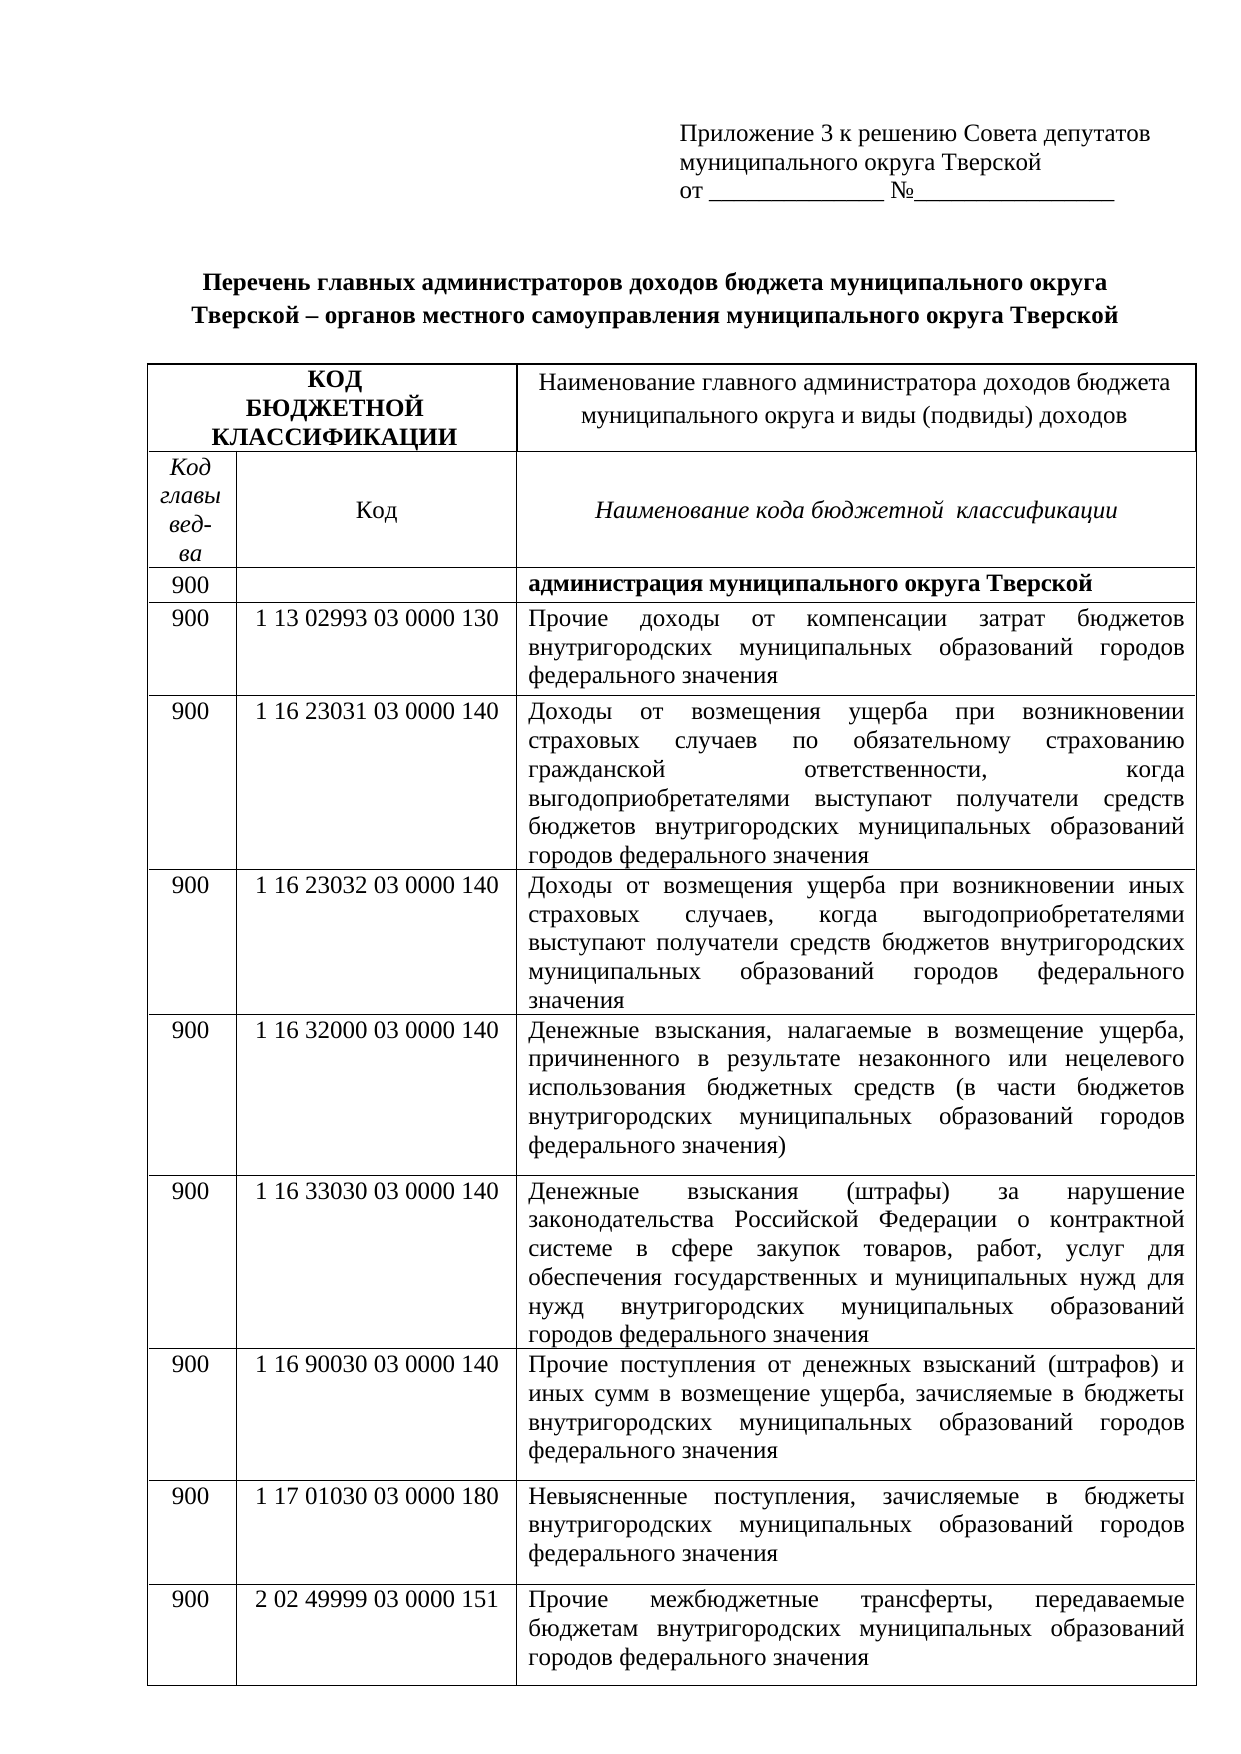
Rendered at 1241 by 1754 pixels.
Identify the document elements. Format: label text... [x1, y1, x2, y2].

table_cell 900 [148, 1176, 236, 1348]
table_cell 1 13 02993 03 0000 130 [237, 603, 516, 695]
table_cell 900 [148, 1015, 236, 1175]
table_cell Доходы от возмещения ущерба при возникновении страховых случаев по обязательному страхованию гражданской ответственности, когда выгодоприобретателями выступают получатели средств бюджетов внутригородских муниципальных образований городов федерального значения [517, 695, 1196, 869]
table_cell 1 16 23031 03 0000 140 [237, 696, 516, 869]
table_cell Прочие поступления от денежных взысканий (штрафов) и иных сумм в возмещение ущерба, зачисляемые в бюджеты внутригородских муниципальных образований городов федерального значения [517, 1348, 1196, 1480]
table_cell Денежные взыскания (штрафы) за нарушение законодательства Российской Федерации о контрактной системе в сфере закупок товаров, работ, услуг для обеспечения государственных и муниципальных нужд для нужд внутригородских муниципальных образований городов федерального значения [517, 1175, 1196, 1348]
table_cell Прочие доходы от компенсации затрат бюджетов внутригородских муниципальных образований городов федерального значения [517, 602, 1196, 695]
table_cell 1 16 33030 03 0000 140 [237, 1176, 516, 1348]
table_cell 1 17 01030 03 0000 180 [237, 1481, 516, 1583]
table_header Наименование главного администратора доходов бюджета муниципального округа и виды (подвиды) доходов [518, 365, 1195, 451]
text Приложение 3 к решению Совета депутатов муниципального округа Тверской [679, 118, 1167, 176]
table_cell 900 [148, 1585, 236, 1684]
table_cell 2 02 49999 03 0000 151 [237, 1585, 516, 1684]
table_cell Код главы вед-ва [148, 452, 236, 567]
text от ______________ №________________ [679, 176, 1167, 204]
table_cell Прочие межбюджетные трансферты, передаваемые бюджетам внутригородских муниципальных образований городов федерального значения [517, 1584, 1196, 1684]
table_cell 1 16 23032 03 0000 140 [237, 870, 516, 1014]
table_cell [237, 568, 516, 602]
table_cell Денежные взыскания, налагаемые в возмещение ущерба, причиненного в результате незаконного или нецелевого использования бюджетных средств (в части бюджетов внутригородских муниципальных образований городов федерального значения) [517, 1014, 1196, 1175]
table_cell администрация муниципального округа Тверской [517, 567, 1196, 602]
table_header КОД БЮДЖЕТНОЙ КЛАССИФИКАЦИИ [148, 365, 516, 451]
table_cell 900 [148, 870, 236, 1014]
table_cell 1 16 32000 03 0000 140 [237, 1015, 516, 1175]
table_cell 900 [148, 568, 236, 602]
table_cell Наименование кода бюджетной классификации [517, 452, 1196, 567]
table_cell 900 [148, 1481, 236, 1583]
table_cell 1 16 90030 03 0000 140 [237, 1349, 516, 1480]
table_cell Доходы от возмещения ущерба при возникновении иных страховых случаев, когда выгодоприобретателями выступают получатели средств бюджетов внутригородских муниципальных образований городов федерального значения [517, 869, 1196, 1014]
table_cell 900 [148, 1349, 236, 1480]
table_cell 900 [148, 603, 236, 695]
text Перечень главных администраторов доходов бюджета муниципального округа Тверской – органов местного самоуправления муниципального округа Тверской [148, 264, 1163, 330]
table_cell Невыясненные поступления, зачисляемые в бюджеты внутригородских муниципальных образований городов федерального значения [517, 1480, 1196, 1583]
table_cell Код [237, 452, 516, 567]
table_cell 900 [148, 696, 236, 869]
